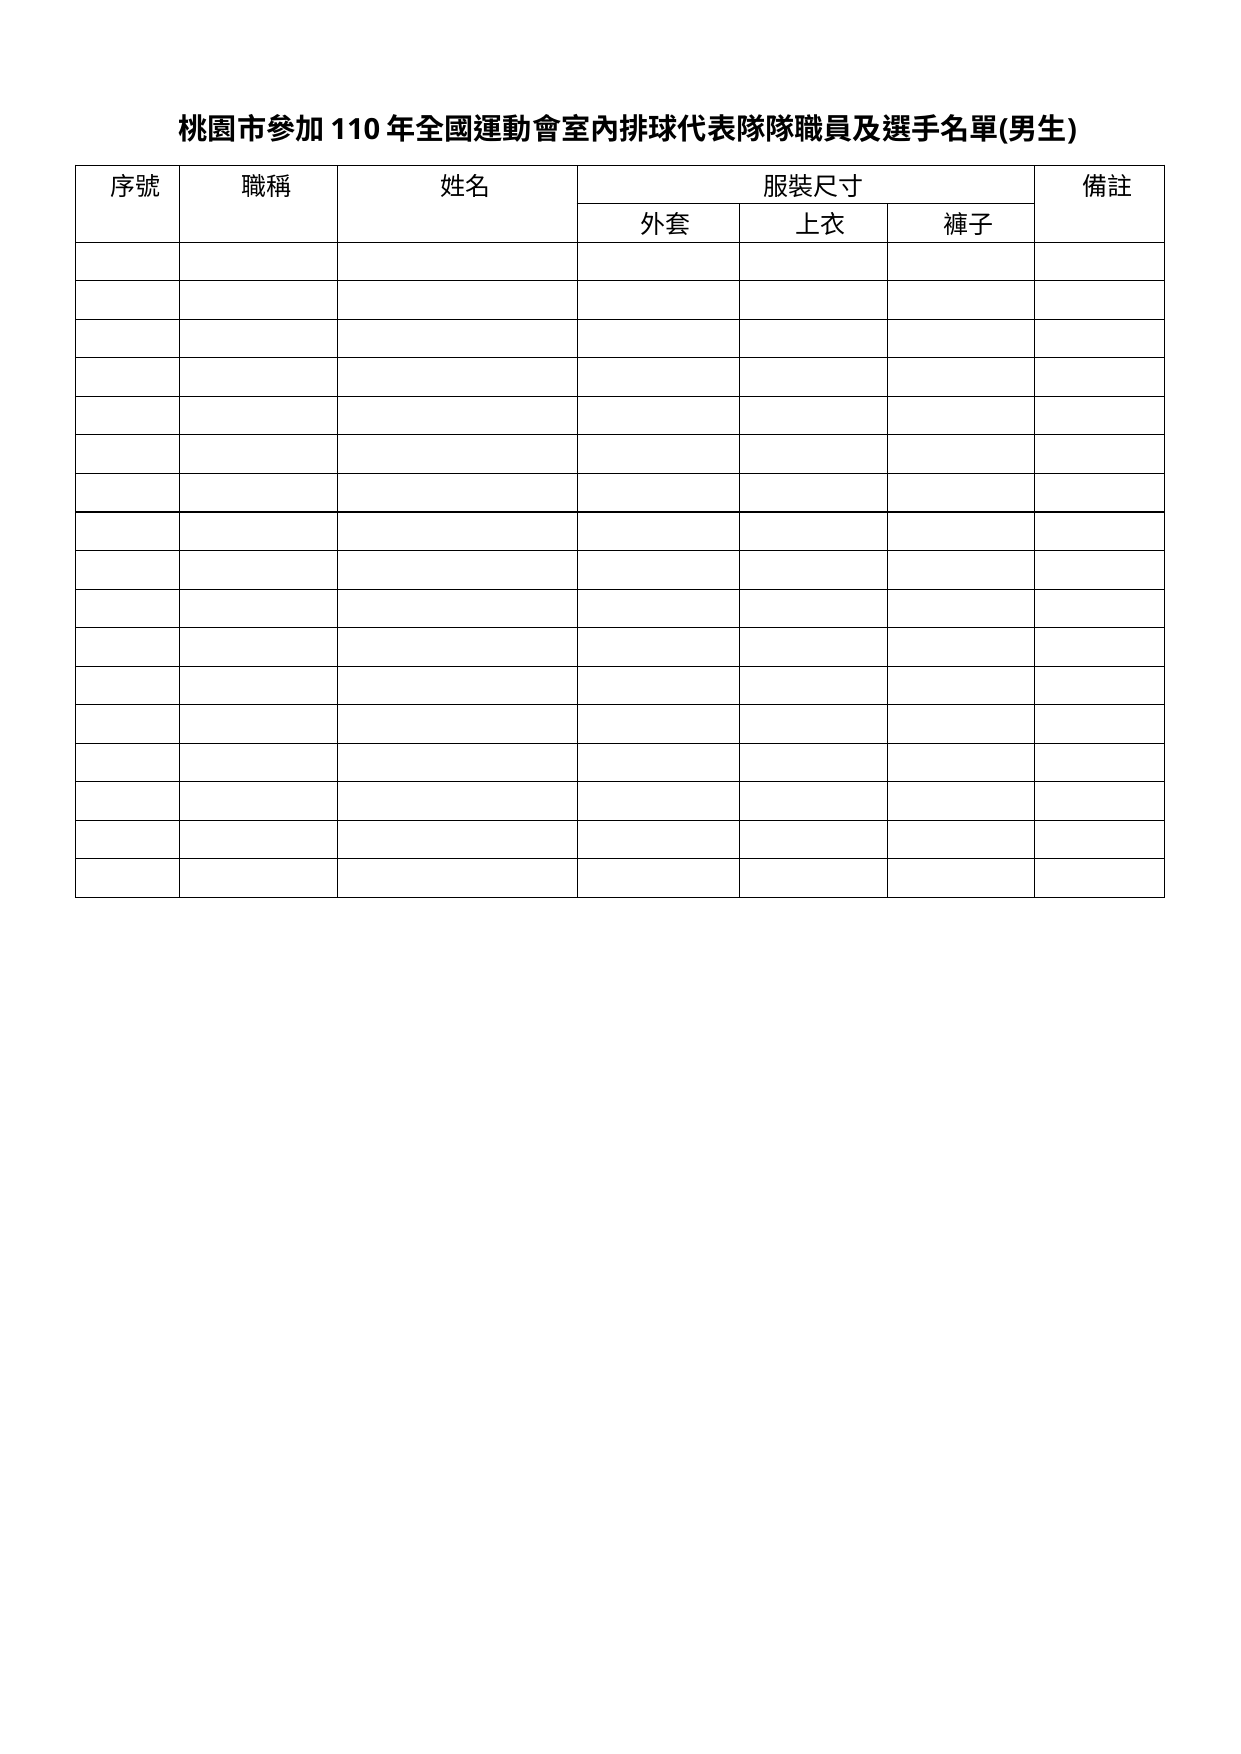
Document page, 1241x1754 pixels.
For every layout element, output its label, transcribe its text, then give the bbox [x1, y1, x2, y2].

table_cell [1035, 859, 1164, 897]
table_cell [76, 474, 179, 511]
table_header 姓名 [338, 166, 577, 242]
table_cell [180, 397, 337, 434]
table_cell [1035, 705, 1164, 743]
table_cell [578, 859, 739, 897]
table_cell [180, 513, 337, 550]
table_cell [180, 667, 337, 704]
table_cell [180, 474, 337, 511]
table_cell [578, 590, 739, 627]
table_cell [338, 782, 577, 820]
table_cell [76, 782, 179, 820]
table_cell [180, 281, 337, 319]
table_cell [740, 628, 887, 666]
table_cell [888, 590, 1034, 627]
table_cell [338, 474, 577, 511]
table_cell [76, 435, 179, 473]
table_cell [76, 667, 179, 704]
table_cell [740, 821, 887, 858]
table_cell [76, 628, 179, 666]
table_cell [740, 551, 887, 588]
table_cell [888, 320, 1034, 357]
table_cell [76, 513, 179, 550]
table_cell [180, 243, 337, 280]
table_cell [76, 821, 179, 858]
table_cell [578, 281, 739, 319]
table_cell [1035, 551, 1164, 588]
table_cell [338, 551, 577, 588]
table_cell [740, 243, 887, 280]
table_cell [578, 474, 739, 511]
table_cell [338, 705, 577, 743]
table_cell [180, 551, 337, 588]
table_header 服裝尺寸 [578, 166, 1034, 203]
table_cell [740, 320, 887, 357]
table_cell [338, 628, 577, 666]
table_cell [338, 744, 577, 781]
text 桃園市參加110年全國運動會室內排球代表隊隊職員及選手名單(男生) [75, 89, 1180, 164]
table_cell [888, 744, 1034, 781]
table_cell [888, 782, 1034, 820]
table_cell [180, 358, 337, 396]
table_cell [1035, 320, 1164, 357]
table_cell [1035, 243, 1164, 280]
table_cell [1035, 281, 1164, 319]
table_cell [888, 705, 1034, 743]
table_cell [740, 744, 887, 781]
table_cell [1035, 782, 1164, 820]
table_cell [180, 705, 337, 743]
table_cell [888, 513, 1034, 550]
table_cell [888, 397, 1034, 434]
table_cell [180, 782, 337, 820]
table_cell [578, 397, 739, 434]
table_cell [338, 821, 577, 858]
table_cell [888, 435, 1034, 473]
table_header 序號 [76, 166, 179, 242]
table_cell [338, 397, 577, 434]
table_cell [578, 821, 739, 858]
table_cell [578, 551, 739, 588]
table_cell [338, 667, 577, 704]
table_header 職稱 [180, 166, 337, 242]
table_cell [888, 551, 1034, 588]
table_cell [76, 358, 179, 396]
table_cell [888, 358, 1034, 396]
table_cell [888, 474, 1034, 511]
table_cell [888, 628, 1034, 666]
table_cell 上衣 [740, 204, 887, 242]
table_cell [740, 705, 887, 743]
table_cell [1035, 513, 1164, 550]
table_cell [578, 705, 739, 743]
table_cell [76, 551, 179, 588]
table_cell [338, 590, 577, 627]
table_cell [578, 243, 739, 280]
table_cell [740, 513, 887, 550]
table_cell [180, 435, 337, 473]
table_cell [740, 397, 887, 434]
table_cell [338, 859, 577, 897]
table_cell [76, 281, 179, 319]
table_cell [338, 435, 577, 473]
table_cell [1035, 744, 1164, 781]
table_cell [338, 320, 577, 357]
table_cell [76, 243, 179, 280]
table_cell [740, 435, 887, 473]
table_cell [76, 397, 179, 434]
table_cell [1035, 821, 1164, 858]
table_cell [740, 782, 887, 820]
table_cell [888, 859, 1034, 897]
table_cell [180, 320, 337, 357]
table_cell [888, 821, 1034, 858]
table_cell [740, 281, 887, 319]
table_cell [578, 744, 739, 781]
table_cell [76, 859, 179, 897]
table_cell [578, 782, 739, 820]
table_cell [578, 628, 739, 666]
table_cell [888, 667, 1034, 704]
table_cell [578, 513, 739, 550]
table_cell [740, 667, 887, 704]
table_cell 褲子 [888, 204, 1034, 242]
table_cell [338, 281, 577, 319]
table_cell [740, 474, 887, 511]
table_cell [740, 590, 887, 627]
table_cell [1035, 590, 1164, 627]
table_cell [1035, 474, 1164, 511]
table_cell [888, 243, 1034, 280]
table_cell [1035, 628, 1164, 666]
table_cell [180, 859, 337, 897]
table_cell [180, 821, 337, 858]
table_cell [578, 320, 739, 357]
table_cell [578, 435, 739, 473]
table_cell [1035, 667, 1164, 704]
table_cell [578, 667, 739, 704]
table_cell [76, 590, 179, 627]
table_cell [1035, 358, 1164, 396]
table_cell [578, 358, 739, 396]
table_cell [180, 628, 337, 666]
table_cell [76, 705, 179, 743]
table_cell [338, 243, 577, 280]
table_cell [740, 859, 887, 897]
table_cell [1035, 435, 1164, 473]
table_cell 外套 [578, 204, 739, 242]
table_cell [338, 358, 577, 396]
table_cell [1035, 397, 1164, 434]
table_cell [180, 744, 337, 781]
table_cell [76, 320, 179, 357]
table_cell [338, 513, 577, 550]
table_cell [76, 744, 179, 781]
table_cell [180, 590, 337, 627]
table_cell [740, 358, 887, 396]
table_header 備註 [1035, 166, 1164, 242]
table_cell [888, 281, 1034, 319]
